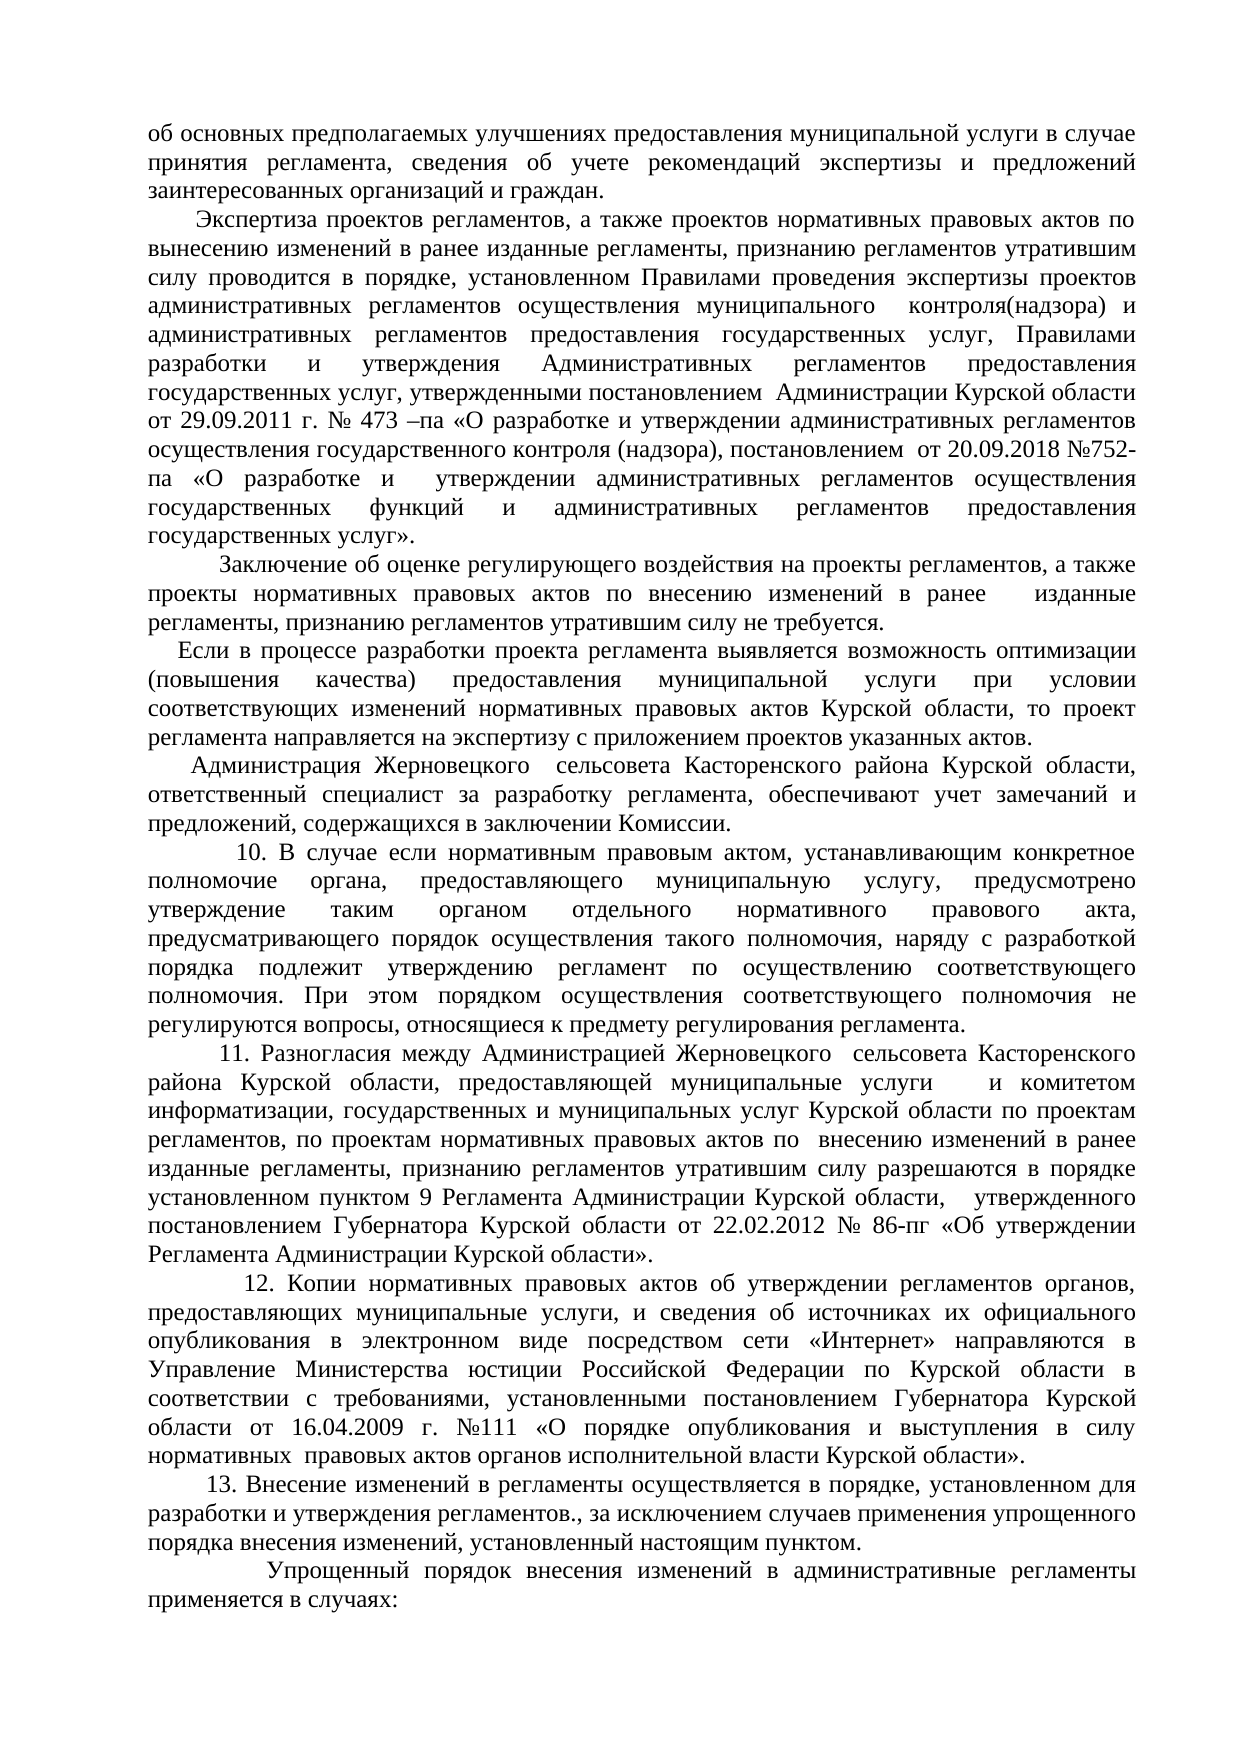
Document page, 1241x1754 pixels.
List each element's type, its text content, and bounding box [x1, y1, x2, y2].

text Экспертиза проектов регламентов, а также проектов нормативных правовых актов по вынесению изменений в ранее изданные регламенты, признанию регламентов утратившим силу проводится в порядке, установленном Правилами проведения экспертизы проектов административных регламентов осуществления муниципального контроля(надзора) и административных регламентов предоставления государственных услуг, Правилами разработки и утверждения Административных регламентов предоставления государственных услуг, утвержденными постановлением Администрации Курской области от 29.09.2011 г. № 473 –па «О разработке и утверждении административных регламентов осуществления государственного контроля (надзора), постановлением от 20.09.2018 №752-па «О разработке и утверждении административных регламентов осуществления государственных функций и административных регламентов предоставления государственных услуг». [133, 204, 1137, 549]
text 12. Копии нормативных правовых актов об утверждении регламентов органов, предоставляющих муниципальные услуги, и сведения об источниках их официального опубликования в электронном виде посредством сети «Интернет» направляются в Управление Министерства юстиции Российской Федерации по Курской области в соответствии с требованиями, установленными постановлением Губернатора Курской области от 16.04.2009 г. №111 «О порядке опубликования и выступления в силу нормативных правовых актов органов исполнительной власти Курской области». [133, 1268, 1137, 1469]
text Упрощенный порядок внесения изменений в административные регламенты применяется в случаях: [133, 1556, 1137, 1613]
text 13. Внесение изменений в регламенты осуществляется в порядке, установленном для разработки и утверждения регламентов., за исключением случаев применения упрощенного порядка внесения изменений, установленный настоящим пунктом. [148, 1469, 1137, 1556]
text Если в процессе разработки проекта регламента выявляется возможность оптимизации (повышения качества) предоставления муниципальной услуги при условии соответствующих изменений нормативных правовых актов Курской области, то проект регламента направляется на экспертизу с приложением проектов указанных актов. [133, 636, 1137, 751]
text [133, 118, 1137, 204]
text 10. В случае если нормативным правовым актом, устанавливающим конкретное полномочие органа, предоставляющего муниципальную услугу, предусмотрено утверждение таким органом отдельного нормативного правового акта, предусматривающего порядок осуществления такого полномочия, наряду с разработкой порядка подлежит утверждению регламент по осуществлению соответствующего полномочия. При этом порядком осуществления соответствующего полномочия не регулируются вопросы, относящиеся к предмету регулирования регламента. [133, 837, 1137, 1038]
text Заключение об оценке регулирующего воздействия на проекты регламентов, а также проекты нормативных правовых актов по внесению изменений в ранее изданные регламенты, признанию регламентов утратившим силу не требуется. [133, 549, 1137, 636]
text Администрация Жерновецкого сельсовета Касторенского района Курской области, ответственный специалист за разработку регламента, обеспечивают учет замечаний и предложений, содержащихся в заключении Комиссии. [133, 751, 1137, 837]
text 11. Разногласия между Администрацией Жерновецкого сельсовета Касторенского района Курской области, предоставляющей муниципальные услуги и комитетом информатизации, государственных и муниципальных услуг Курской области по проектам регламентов, по проектам нормативных правовых актов по внесению изменений в ранее изданные регламенты, признанию регламентов утратившим силу разрешаются в порядке установленном пунктом 9 Регламента Администрации Курской области, утвержденного постановлением Губернатора Курской области от 22.02.2012 № 86-пг «Об утверждении Регламента Администрации Курской области». [133, 1038, 1137, 1268]
